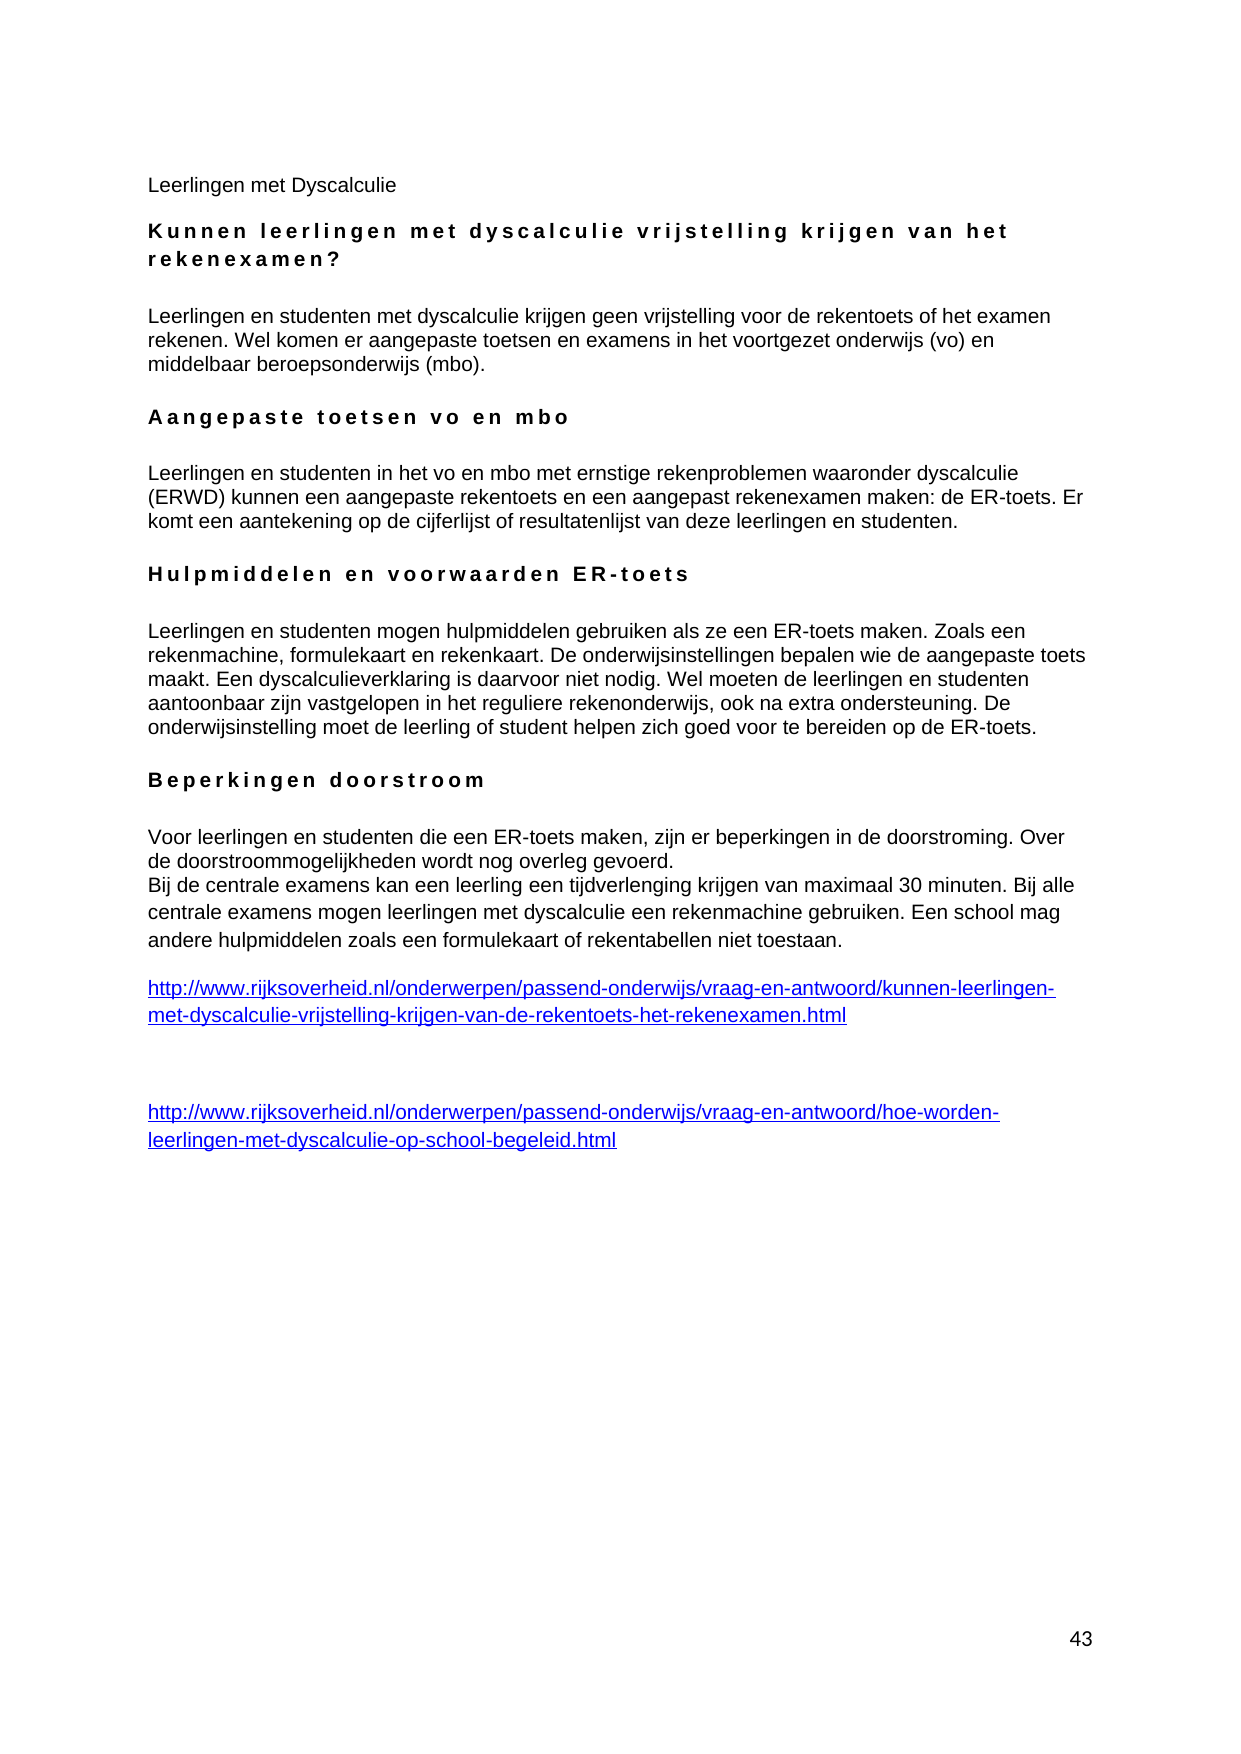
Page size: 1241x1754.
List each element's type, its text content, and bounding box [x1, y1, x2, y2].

text http://www.rijksoverheid.nl/onderwerpen/passend-onderwijs/vraag-en-antwoord/kunnen-leerlingen-met-dyscalculie-vrijstelling-krijgen-van-de-rekentoets-het-rekenexamen.html [148, 976, 1092, 1027]
subtitle Kunnen leerlingen met dyscalculie vrijstelling krijgen van het rekenexamen? [148, 219, 1092, 271]
subtitle Aangepaste toetsen vo en mbo [148, 404, 1092, 428]
subtitle Hulpmiddelen en voorwaarden ER-toets [148, 562, 1092, 586]
subtitle Leerlingen met Dyscalculie [148, 173, 1092, 197]
text Leerlingen en studenten in het vo en mbo met ernstige rekenproblemen waaronder dyscalculie (ERWD) kunnen een aangepaste rekentoets en een aangepast rekenexamen maken: de ER-toets. Er komt een aantekening op de cijferlijst of resultatenlijst van deze leerlingen en studenten. [148, 461, 1092, 533]
text Bij de centrale examens kan een leerling een tijdverlenging krijgen van maximaal 30 minuten. Bij alle centrale examens mogen leerlingen met dyscalculie een rekenmachine gebruiken. Een school mag andere hulpmiddelen zoals een formulekaart of rekentabellen niet toestaan. [148, 872, 1092, 951]
subtitle Beperkingen doorstroom [148, 768, 1092, 792]
text Voor leerlingen en studenten die een ER-toets maken, zijn er beperkingen in de doorstroming. Over de doorstroommogelijkheden wordt nog overleg gevoerd. [148, 824, 1092, 872]
text Leerlingen en studenten met dyscalculie krijgen geen vrijstelling voor de rekentoets of het examen rekenen. Wel komen er aangepaste toetsen en examens in het voortgezet onderwijs (vo) en middelbaar beroepsonderwijs (mbo). [148, 303, 1092, 375]
text Leerlingen en studenten mogen hulpmiddelen gebruiken als ze een ER-toets maken. Zoals een rekenmachine, formulekaart en rekenkaart. De onderwijsinstellingen bepalen wie de aangepaste toets maakt. Een dyscalculieverklaring is daarvoor niet nodig. Wel moeten de leerlingen en studenten aantoonbaar zijn vastgelopen in het reguliere rekenonderwijs, ook na extra ondersteuning. De onderwijsinstelling moet de leerling of student helpen zich goed voor te bereiden op de ER-toets. [148, 619, 1092, 739]
text http://www.rijksoverheid.nl/onderwerpen/passend-onderwijs/vraag-en-antwoord/hoe-worden-leerlingen-met-dyscalculie-op-school-begeleid.html [148, 1100, 1092, 1151]
